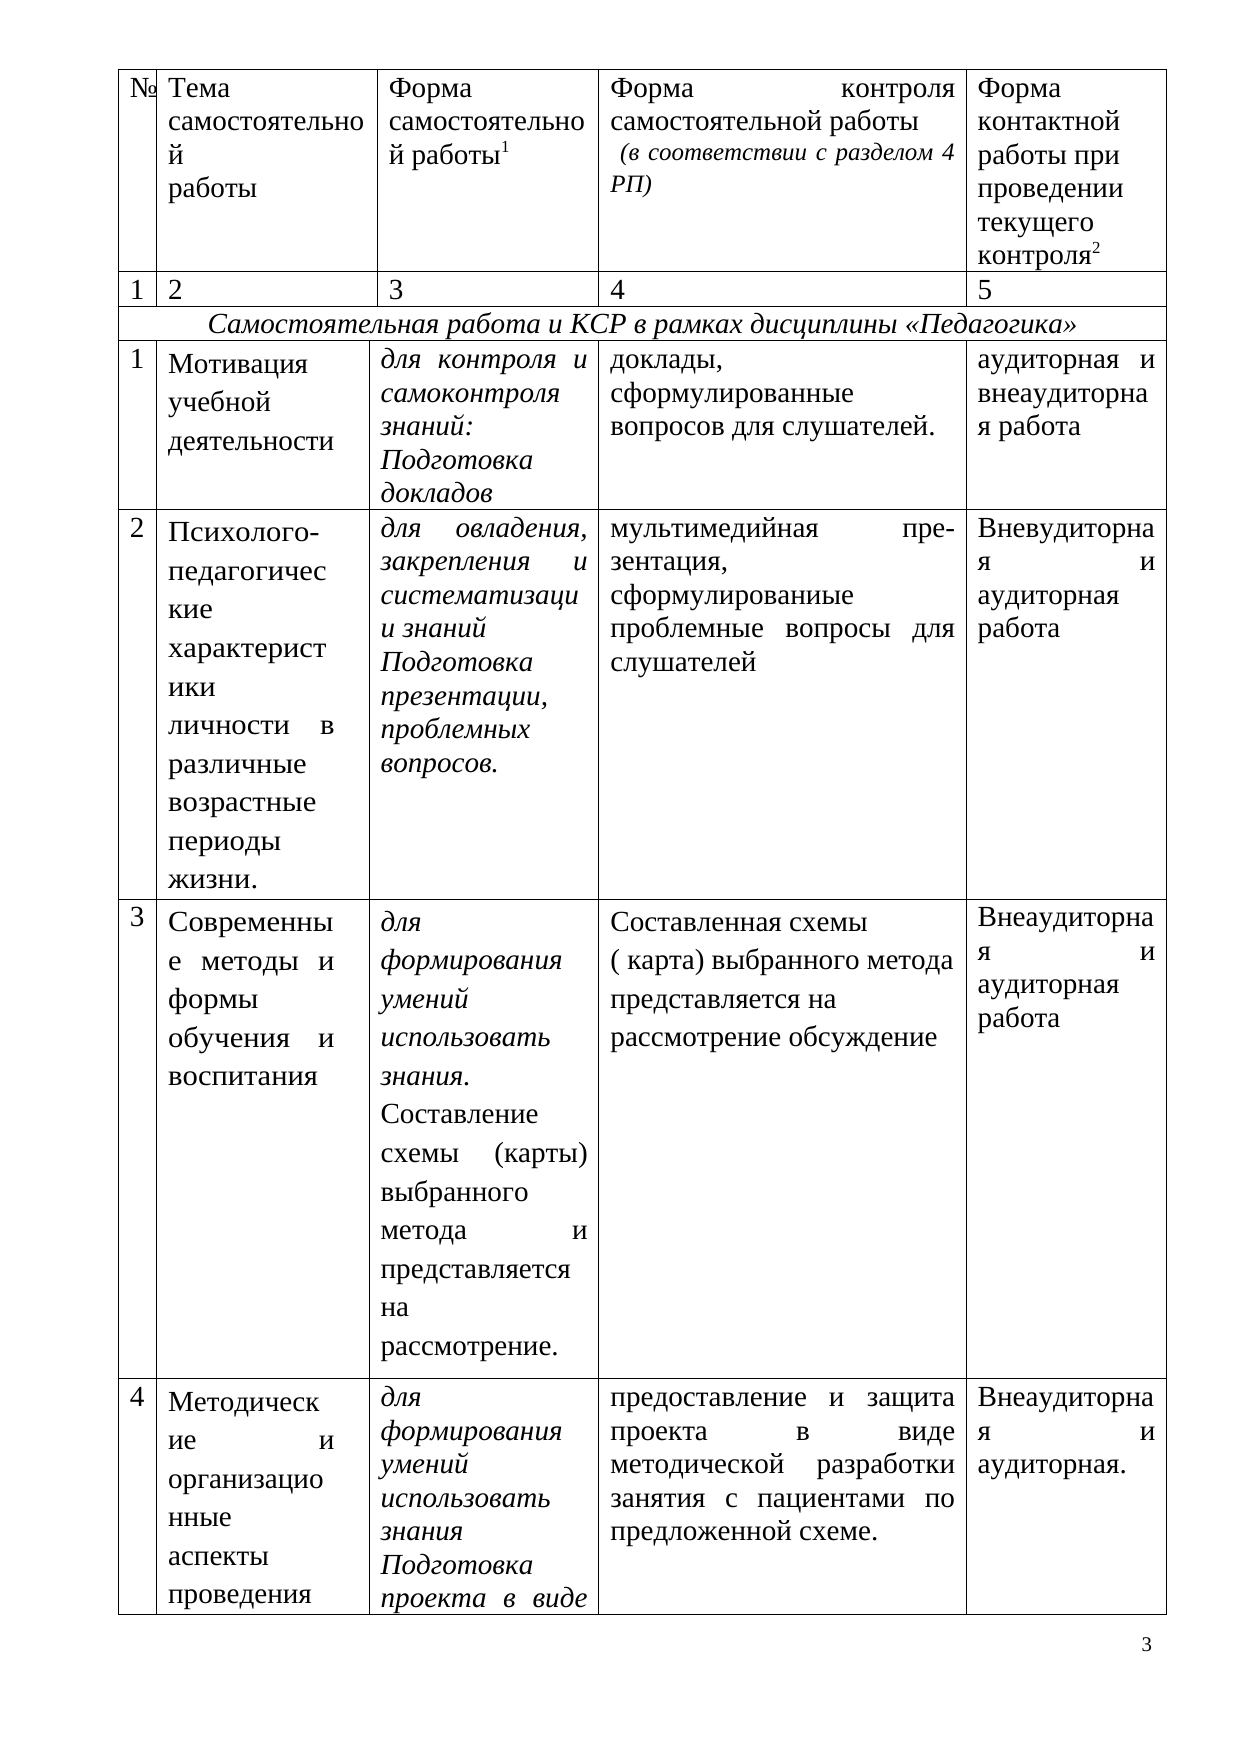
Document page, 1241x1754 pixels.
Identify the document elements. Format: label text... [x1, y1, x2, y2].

table_cell 3 [119, 900, 156, 1378]
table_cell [157, 1379, 369, 1614]
table_cell мультимедийная пре-зентация, сформулированиые проблемные вопросы для слушателей [599, 510, 966, 898]
table_cell 1 [119, 341, 156, 509]
table_cell доклады, сформулированные вопросов для слушателей. [599, 341, 966, 509]
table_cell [599, 1379, 966, 1614]
table_cell для формирования умений использовать знания. Составление схемы (карты) выбранного метода и представляется на рассмотрение. [370, 900, 598, 1378]
table_cell Внеаудиторная и аудиторная работа [967, 900, 1166, 1378]
table_cell 4 [119, 1379, 156, 1614]
table_cell 1 [119, 272, 156, 306]
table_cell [370, 1379, 598, 1614]
table_cell Вневудиторная и аудиторная работа [967, 510, 1166, 898]
table_cell 2 [157, 272, 377, 306]
table_cell для контроля и самоконтроля знаний: Подготовка докладов [370, 341, 598, 509]
table_header № [119, 70, 156, 271]
table_cell 3 [378, 272, 598, 306]
table_cell 2 [119, 510, 156, 898]
table_header Форма контактной работы при проведении текущего контроля2 [967, 70, 1166, 271]
table_cell для овладения, закрепления и систематизации знаний Подготовка презентации, проблемных вопросов. [370, 510, 598, 898]
table_header Тема самостоятельной работы [157, 70, 377, 271]
table_cell 4 [599, 272, 966, 306]
table_header Форма самостоятельной работы1 [378, 70, 598, 271]
table_cell Современные методы и формы обучения и воспитания [157, 900, 369, 1378]
table_cell Мотивация учебной деятельности [157, 341, 369, 509]
table_cell аудиторная и внеаудиторная работа [967, 341, 1166, 509]
table_header Форма контроля самостоятельной работы (в соответствии с разделом 4 РП) [599, 70, 966, 271]
table_cell 5 [967, 272, 1166, 306]
table_cell Психолого- педагогические характеристики личности в различные возрастные периоды жизни. [157, 510, 369, 898]
table_cell Самостоятельная работа и КСР в рамках дисциплины «Педагогика» [119, 307, 1166, 340]
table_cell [967, 1379, 1166, 1614]
table_cell Составленная схемы ( карта) выбранного метода представляется на рассмотрение обсуждение [599, 900, 966, 1378]
